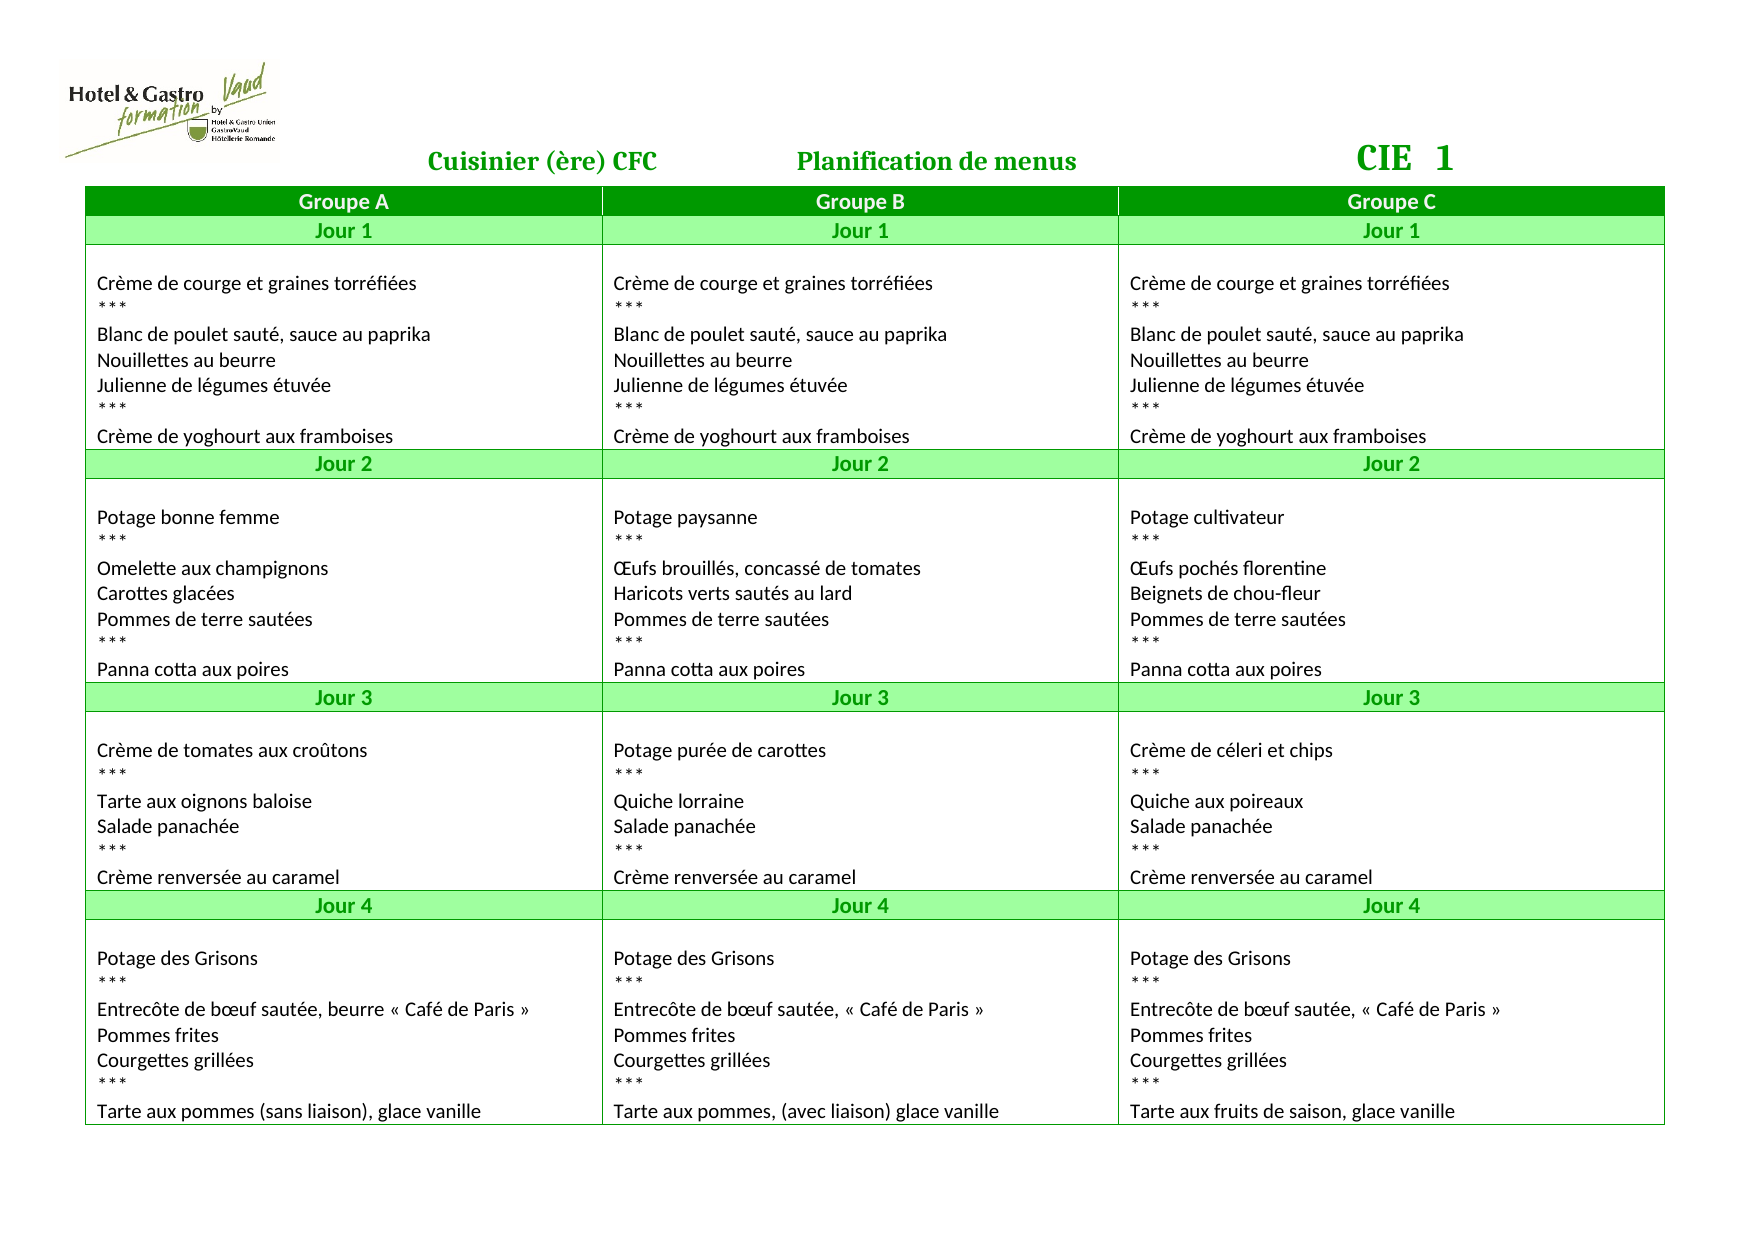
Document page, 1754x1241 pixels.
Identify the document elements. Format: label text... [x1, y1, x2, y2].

table_cell Jour 1 [603, 216, 1118, 244]
table_cell Crème de céleri et chips *** Quiche aux poireaux Salade panachée *** Crème renversée au caramel [1119, 712, 1664, 890]
table_cell Jour 3 [86, 683, 602, 711]
table_cell Jour 2 [86, 450, 602, 478]
table_cell Potage purée de carottes *** Quiche lorraine Salade panachée *** Crème renversée au caramel [603, 712, 1118, 890]
table_cell Potage des Grisons *** Entrecôte de bœuf sautée, « Café de Paris » Pommes frites Courgettes grillées *** Tarte aux fruits de saison, glace vanille [1119, 920, 1664, 1123]
table_cell Jour 3 [603, 683, 1118, 711]
table_cell Crème de courge et graines torréfiées *** Blanc de poulet sauté, sauce au paprika Nouillettes au beurre Julienne de légumes étuvée *** Crème de yoghourt aux framboises [603, 245, 1118, 448]
table_cell Potage bonne femme *** Omelette aux champignons Carottes glacées Pommes de terre sautées *** Panna cotta aux poires [86, 479, 602, 682]
picture [59, 59, 281, 163]
table_cell Potage cultivateur *** Œufs pochés florentine Beignets de chou-fleur Pommes de terre sautées *** Panna cotta aux poires [1119, 479, 1664, 682]
table_cell Potage des Grisons *** Entrecôte de bœuf sautée, « Café de Paris » Pommes frites Courgettes grillées *** Tarte aux pommes, (avec liaison) glace vanille [603, 920, 1118, 1123]
table_header Groupe B [603, 187, 1118, 215]
table_cell Jour 2 [603, 450, 1118, 478]
table_cell Potage paysanne *** Œufs brouillés, concassé de tomates Haricots verts sautés au lard Pommes de terre sautées *** Panna cotta aux poires [603, 479, 1118, 682]
table_cell Jour 2 [1119, 450, 1664, 478]
table_cell Jour 1 [1119, 216, 1664, 244]
table_header Groupe C [1119, 187, 1664, 215]
table_cell Jour 4 [603, 891, 1118, 919]
table_cell Jour 1 [86, 216, 602, 244]
table_cell Jour 4 [86, 891, 602, 919]
table_cell Crème de courge et graines torréfiées *** Blanc de poulet sauté, sauce au paprika Nouillettes au beurre Julienne de légumes étuvée *** Crème de yoghourt aux framboises [1119, 245, 1664, 448]
table_header Groupe A [86, 187, 602, 215]
table_cell Crème de courge et graines torréfiées *** Blanc de poulet sauté, sauce au paprika Nouillettes au beurre Julienne de légumes étuvée *** Crème de yoghourt aux framboises [86, 245, 602, 448]
table_cell Crème de tomates aux croûtons *** Tarte aux oignons baloise Salade panachée *** Crème renversée au caramel [86, 712, 602, 890]
table_cell Potage des Grisons *** Entrecôte de bœuf sautée, beurre « Café de Paris » Pommes frites Courgettes grillées *** Tarte aux pommes (sans liaison), glace vanille [86, 920, 602, 1123]
subtitle Cuisinier (ère) CFC Planification de menus CIE 1 [59, 136, 1665, 179]
table_cell Jour 3 [1119, 683, 1664, 711]
table_cell Jour 4 [1119, 891, 1664, 919]
